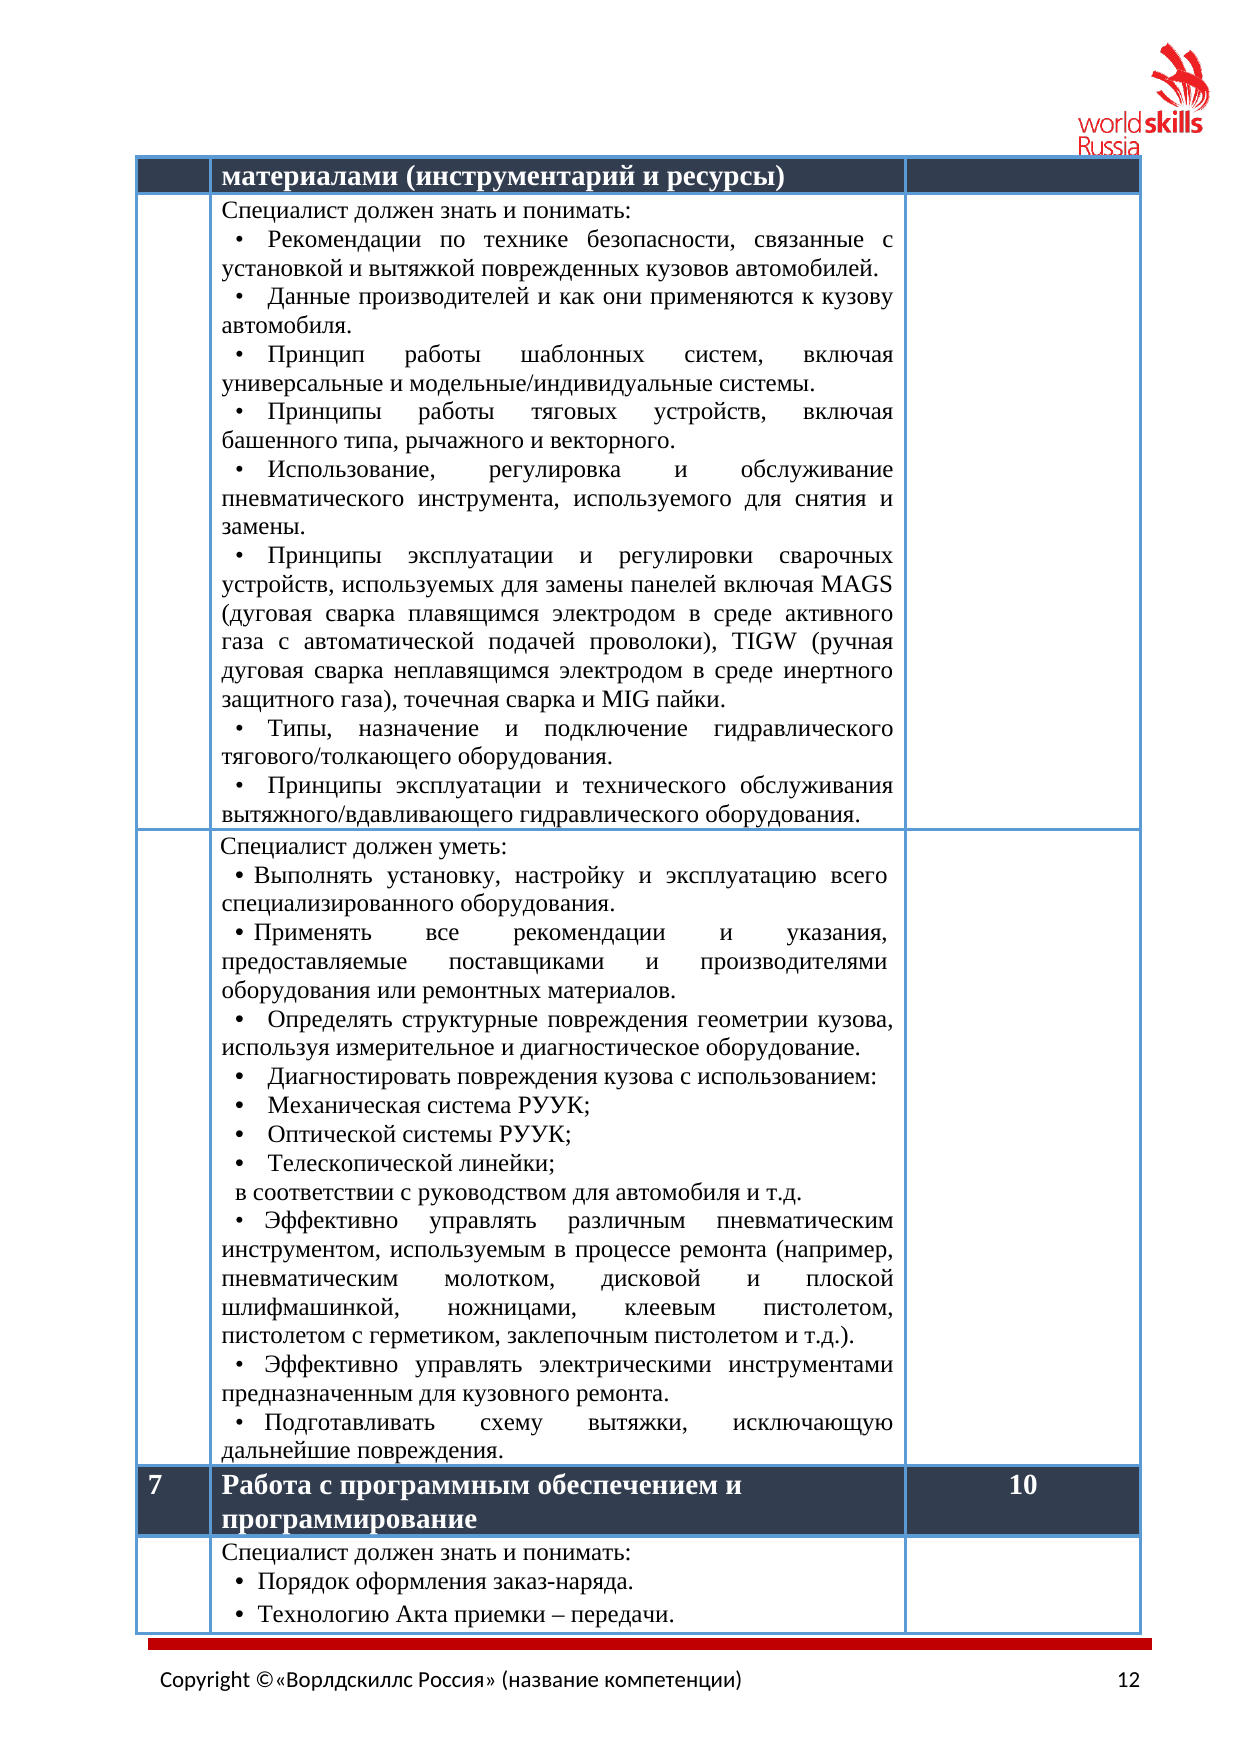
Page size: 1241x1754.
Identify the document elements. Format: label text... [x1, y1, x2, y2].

table_cell [907, 1538, 1139, 1632]
table_cell 6 [138, 159, 209, 192]
table_cell [138, 831, 209, 1464]
table_cell 10 [907, 1467, 1139, 1534]
table_cell Специалист должен знать и понимать: Рекомендации по технике безопасности, связанные с установкой и вытяжкой поврежденных кузовов автомобилей. Данные производителей и как они применяются к кузову автомобиля. Принцип работы шаблонных систем, включая универсальные и модельные/индивидуальные системы. Принципы работы тяговых устройств, включая башенного типа, рычажного и векторного. Использование, регулировка и обслуживание пневматического инструмента, используемого для снятия и замены. Принципы эксплуатации и регулировки сварочных устройств, используемых для замены панелей включая MAGS (дуговая сварка плавящимся электродом в среде активного газа с автоматической подачей проволоки), TIGW (ручная дуговая сварка неплавящимся электродом в среде инертного защитного газа), точечная сварка и MIG пайки. Типы, назначение и подключение гидравлического тягового/толкающего оборудования. Принципы эксплуатации и технического обслуживания вытяжного/вдавливающего гидравлического оборудования. [212, 195, 904, 828]
table_cell [907, 195, 1139, 828]
table_cell Работа с программным обеспечением и программирование [212, 1467, 904, 1534]
table_cell [907, 831, 1139, 1464]
table_cell [138, 195, 209, 828]
picture [1078, 42, 1235, 156]
table_cell Специалист должен уметь: Выполнять установку, настройку и эксплуатацию всего специализированного оборудования. Применять все рекомендации и указания, предоставляемые поставщиками и производителями оборудования или ремонтных материалов. Определять структурные повреждения геометрии кузова, используя измерительное и диагностическое оборудование. Диагностировать повреждения кузова с использованием: Механическая система РУУК; Оптической системы РУУК; Телескопической линейки; в соответствии с руководством для автомобиля и т.д. Эффективно управлять различным пневматическим инструментом, используемым в процессе ремонта (например, пневматическим молотком, дисковой и плоской шлифмашинкой, ножницами, клеевым пистолетом, пистолетом с герметиком, заклепочным пистолетом и т.д.). Эффективно управлять электрическими инструментами предназначенным для кузовного ремонта. Подготавливать схему вытяжки, исключающую дальнейшие повреждения. [212, 831, 904, 1464]
table_cell 7 [138, 1467, 209, 1534]
table_cell [138, 1538, 209, 1632]
table_cell Работа с оборудованием, инструментом и материалами (инструментарий и ресурсы) [212, 159, 904, 192]
table_cell 14 [907, 159, 1139, 192]
